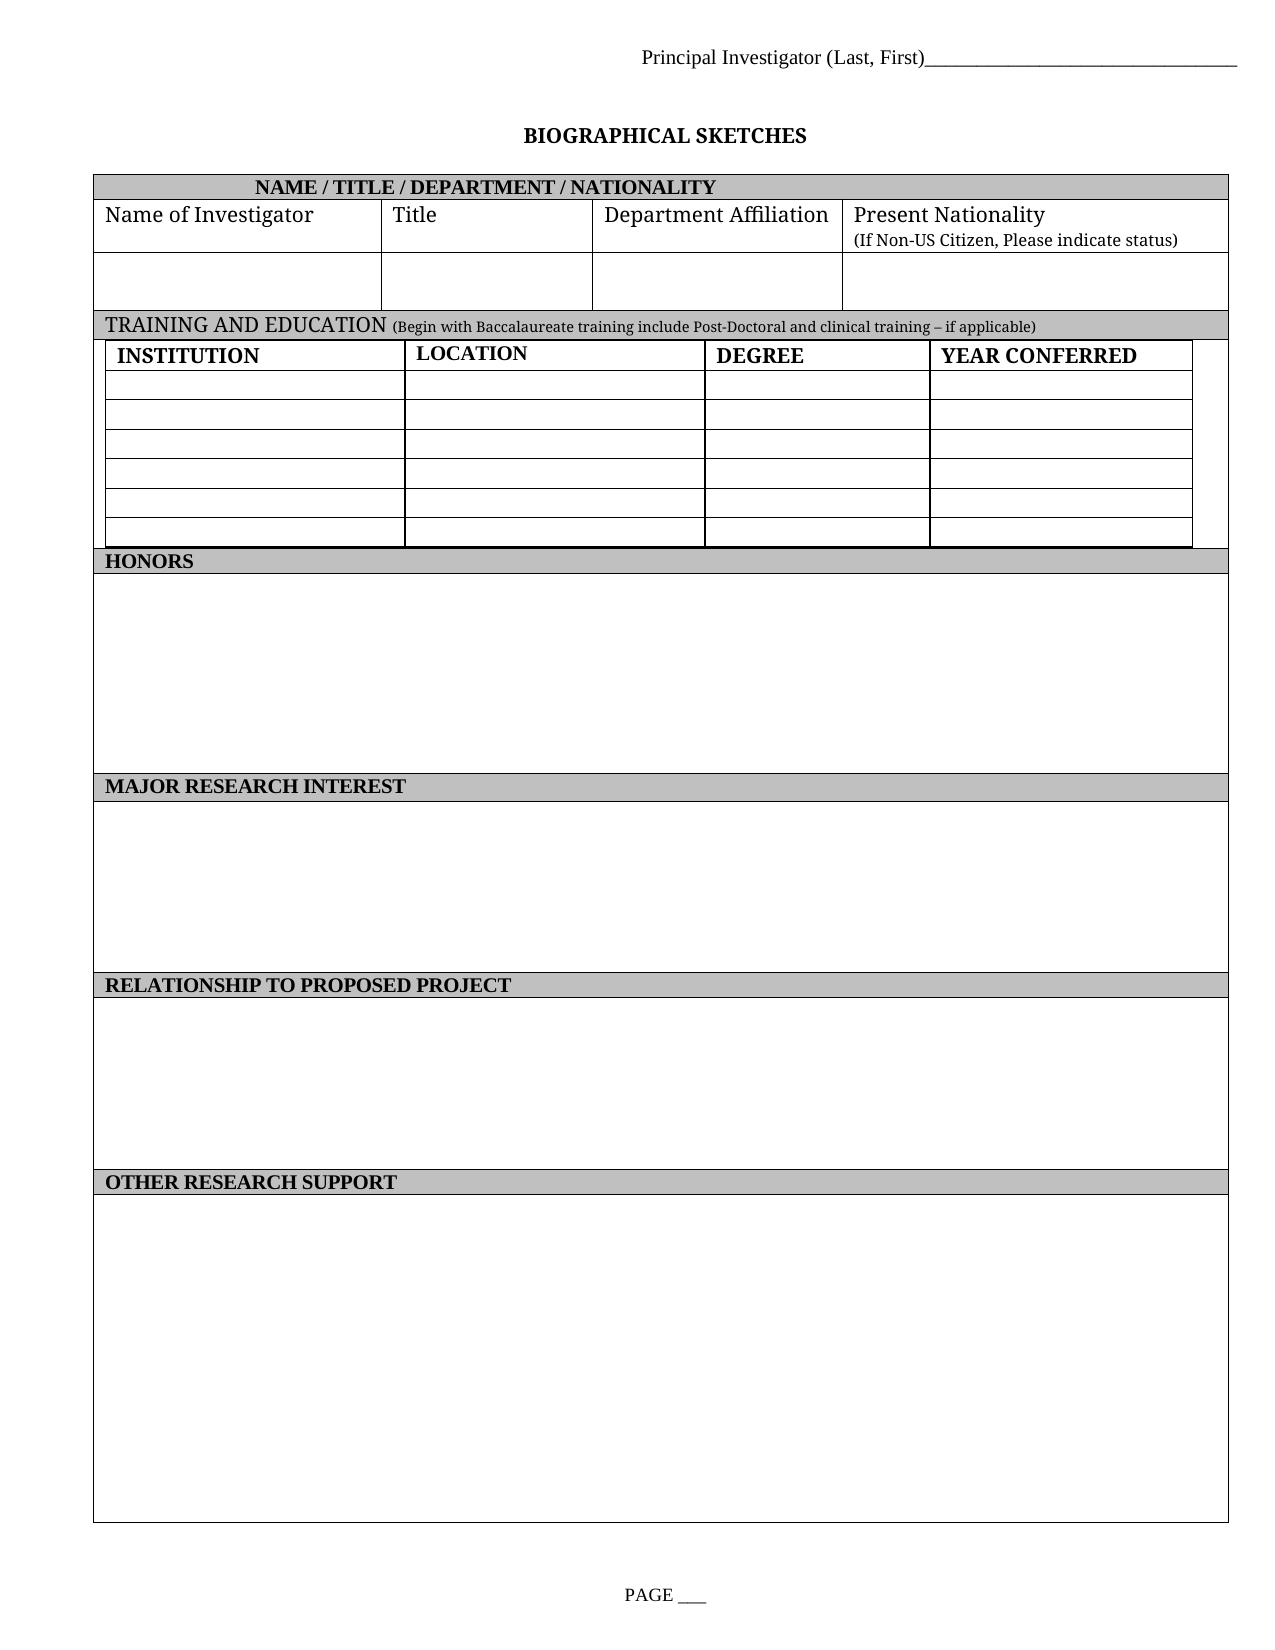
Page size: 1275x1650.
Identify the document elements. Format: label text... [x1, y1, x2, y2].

table_cell MAJOR RESEARCH INTEREST [94, 774, 1228, 801]
table_cell [106, 459, 404, 488]
table_cell [94, 253, 381, 309]
table_cell TRAINING AND EDUCATION (Begin with Baccalaureate training include Post-Doctoral and clinical training – if applicable) [94, 311, 1228, 339]
table_cell [706, 459, 929, 488]
table_cell [843, 253, 1228, 309]
table_cell [593, 253, 842, 309]
table_cell [94, 1195, 1228, 1522]
table_cell [706, 371, 929, 399]
table_cell Department Affiliation [593, 200, 842, 252]
table_cell [94, 802, 1228, 972]
table_cell [406, 459, 704, 488]
table_cell [406, 430, 704, 458]
table_cell [106, 518, 404, 546]
table_cell [706, 489, 929, 517]
table_cell [106, 371, 404, 399]
table_cell [106, 430, 404, 458]
table_cell [706, 341, 929, 370]
table_cell OTHER RESEARCH SUPPORT [94, 1170, 1228, 1194]
table_cell [931, 400, 1192, 429]
table_cell [94, 574, 1228, 773]
table_cell HONORS [94, 549, 1228, 573]
table_cell [382, 253, 592, 309]
table_cell [406, 489, 704, 517]
table_cell [706, 400, 929, 429]
table_cell [931, 341, 1192, 370]
table_header NAME / TITLE / DEPARTMENT / NATIONALITY [94, 175, 1228, 199]
table_cell Name of Investigator [94, 200, 381, 252]
table_cell [931, 489, 1192, 517]
table_cell [931, 371, 1192, 399]
table_cell [94, 998, 1228, 1169]
table_cell [94, 340, 105, 548]
table_cell [106, 489, 404, 517]
table_cell Title [382, 200, 592, 252]
table_cell [706, 430, 929, 458]
table_cell [406, 341, 704, 370]
table_cell [406, 371, 704, 399]
table_cell [931, 518, 1192, 546]
subtitle BIOGRAPHICAL SKETCHES [150, 121, 1181, 150]
table_cell RELATIONSHIP TO PROPOSED PROJECT [94, 973, 1228, 997]
table_cell [406, 400, 704, 429]
table_cell [406, 518, 704, 546]
table_cell [706, 518, 929, 546]
table_cell [1193, 340, 1228, 548]
table_cell [106, 400, 404, 429]
table_cell [106, 341, 404, 370]
table_cell [931, 459, 1192, 488]
table_cell [931, 430, 1192, 458]
table_cell Present Nationality (If Non-US Citizen, Please indicate status) [843, 200, 1228, 252]
